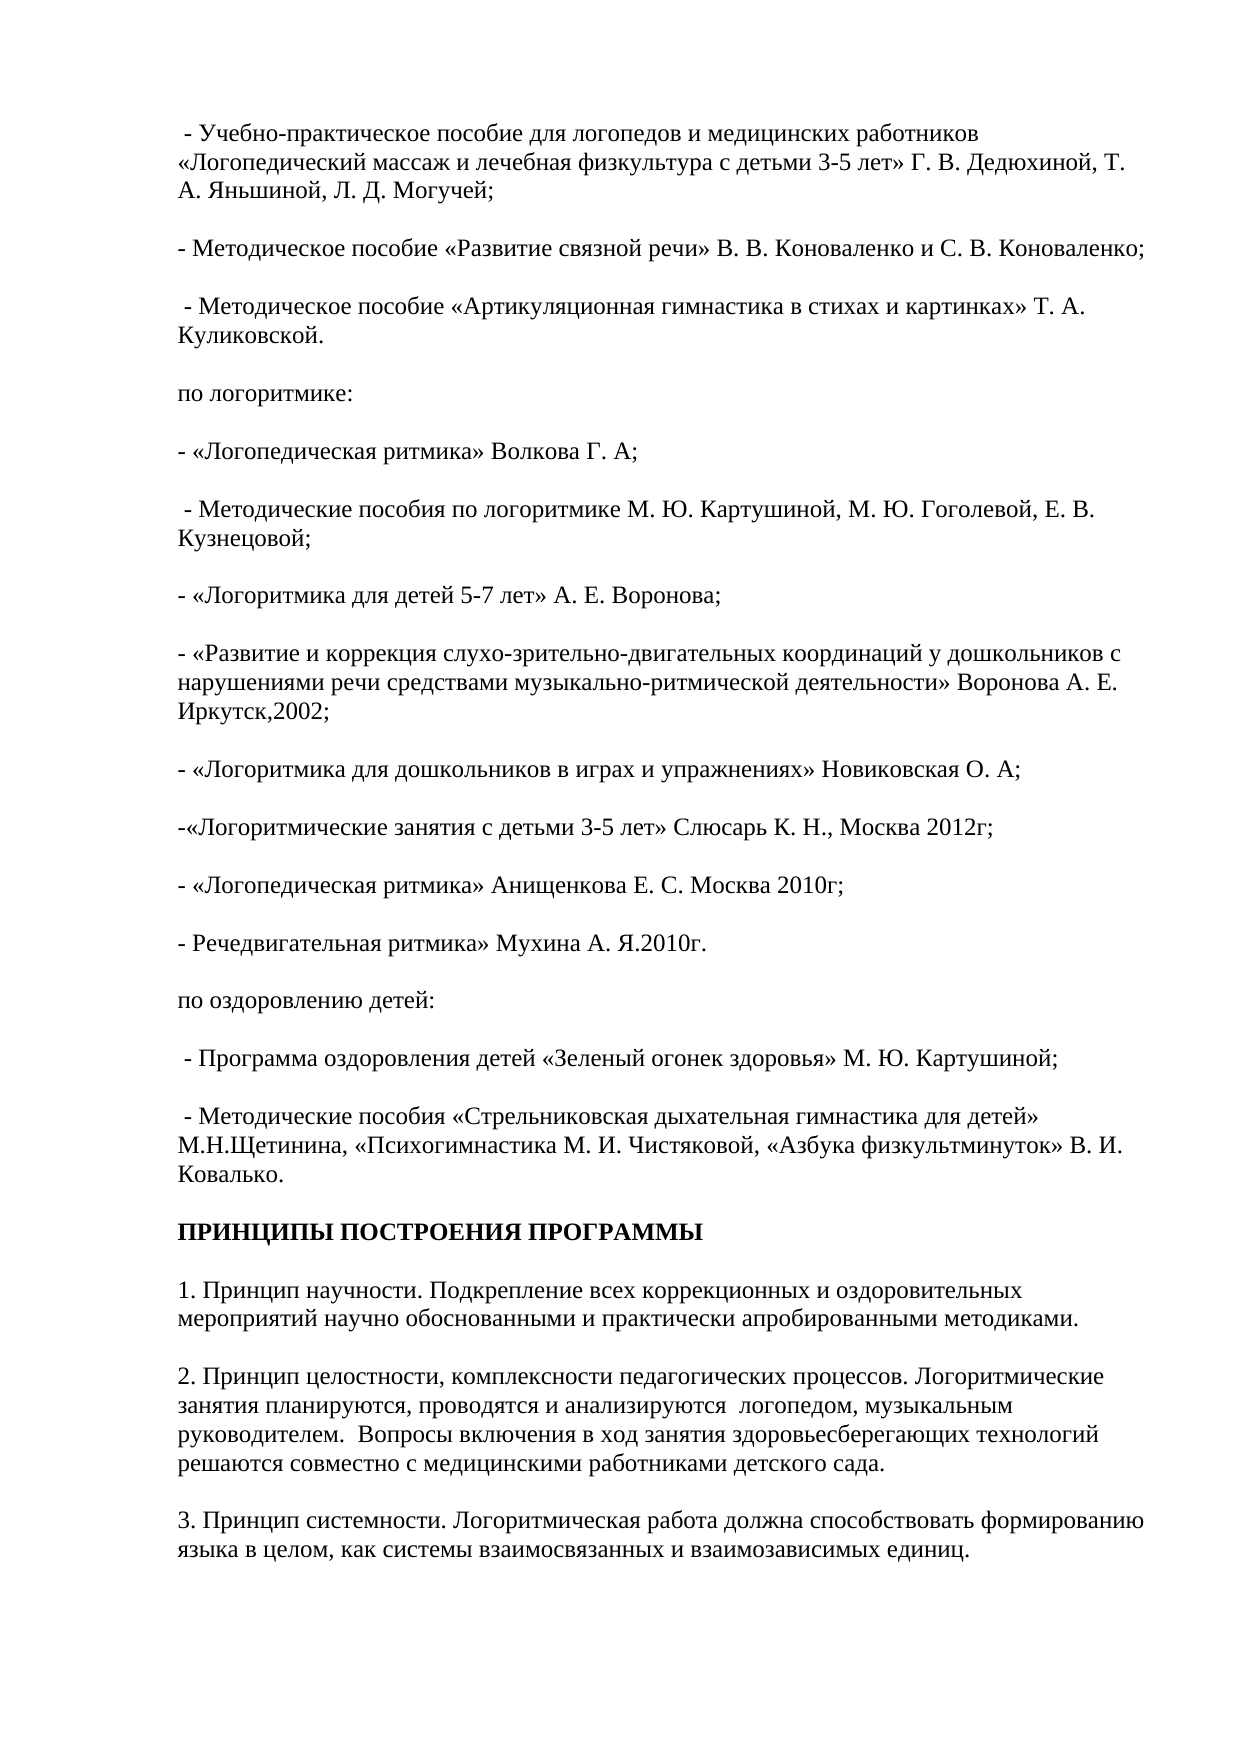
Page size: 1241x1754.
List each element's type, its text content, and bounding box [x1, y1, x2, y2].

text ​ - Методическое пособие «Артикуляционная гимнастика в стихах и картинках» Т. А. Куликовской. [177, 291, 1152, 349]
text по логоритмике: [177, 378, 1152, 407]
text 1. Принцип научности. Подкрепление всех коррекционных и оздоровительных мероприятий научно обоснованными и практически апробированными методиками. [177, 1275, 1152, 1332]
text - «Развитие и коррекция слухо-зрительно-двигательных координаций у дошкольников с нарушениями речи средствами музыкально-ритмической деятельности» Воронова А. Е. Иркутск,2002; [177, 638, 1152, 725]
text - «Логоритмика для детей 5-7 лет» А. Е. Воронова; [177, 581, 1152, 609]
text ​ - Учебно-практическое пособие для логопедов и медицинских работников «Логопедический массаж и лечебная физкультура с детьми 3-5 лет» Г. В. Дедюхиной, Т. А. Яньшиной, Л. Д. Могучей; [177, 118, 1152, 204]
text ​- Методическое пособие «Развитие связной речи» В. В. Коноваленко и С. В. Коноваленко; [177, 233, 1152, 262]
text ​ - Программа оздоровления детей «Зеленый огонек здоровья» М. Ю. Картушиной; [177, 1043, 1152, 1072]
text - «Логоритмика для дошкольников в играх и упражнениях» Новиковская О. А; [177, 754, 1152, 783]
text ​ - Методические пособия «Стрельниковская дыхательная гимнастика для детей» М.Н.Щетинина, «Психогимнастика М. И. Чистяковой, «Азбука физкультминуток» В. И. Ковалько. [177, 1101, 1152, 1188]
text - Речедвигательная ритмика» Мухина А. Я.2010г. [177, 928, 1152, 956]
text по оздоровлению детей: [177, 986, 1152, 1014]
text - «Логопедическая ритмика» Волкова Г. А; [177, 436, 1152, 465]
text -«Логоритмические занятия с детьми 3-5 лет» Слюсарь К. Н., Москва 2012г; [177, 812, 1152, 841]
text 2. Принцип целостности, комплексности педагогических процессов. Логоритмические занятия планируются, проводятся и анализируются логопедом, музыкальным руководителем. Вопросы включения в ход занятия здоровьесберегающих технологий решаются совместно с медицинскими работниками детского сада. [177, 1361, 1152, 1476]
text 3. Принцип системности. Логоритмическая работа должна способствовать формированию языка в целом, как системы взаимосвязанных и взаимозависимых единиц. [177, 1506, 1152, 1563]
text - «Логопедическая ритмика» Анищенкова Е. С. Москва 2010г; [177, 870, 1152, 898]
text ​ - Методические пособия по логоритмике М. Ю. Картушиной, М. Ю. Гоголевой, Е. В. Кузнецовой; [177, 494, 1152, 551]
text ПРИНЦИПЫ ПОСТРОЕНИЯ ПРОГРАММЫ [177, 1217, 1152, 1246]
